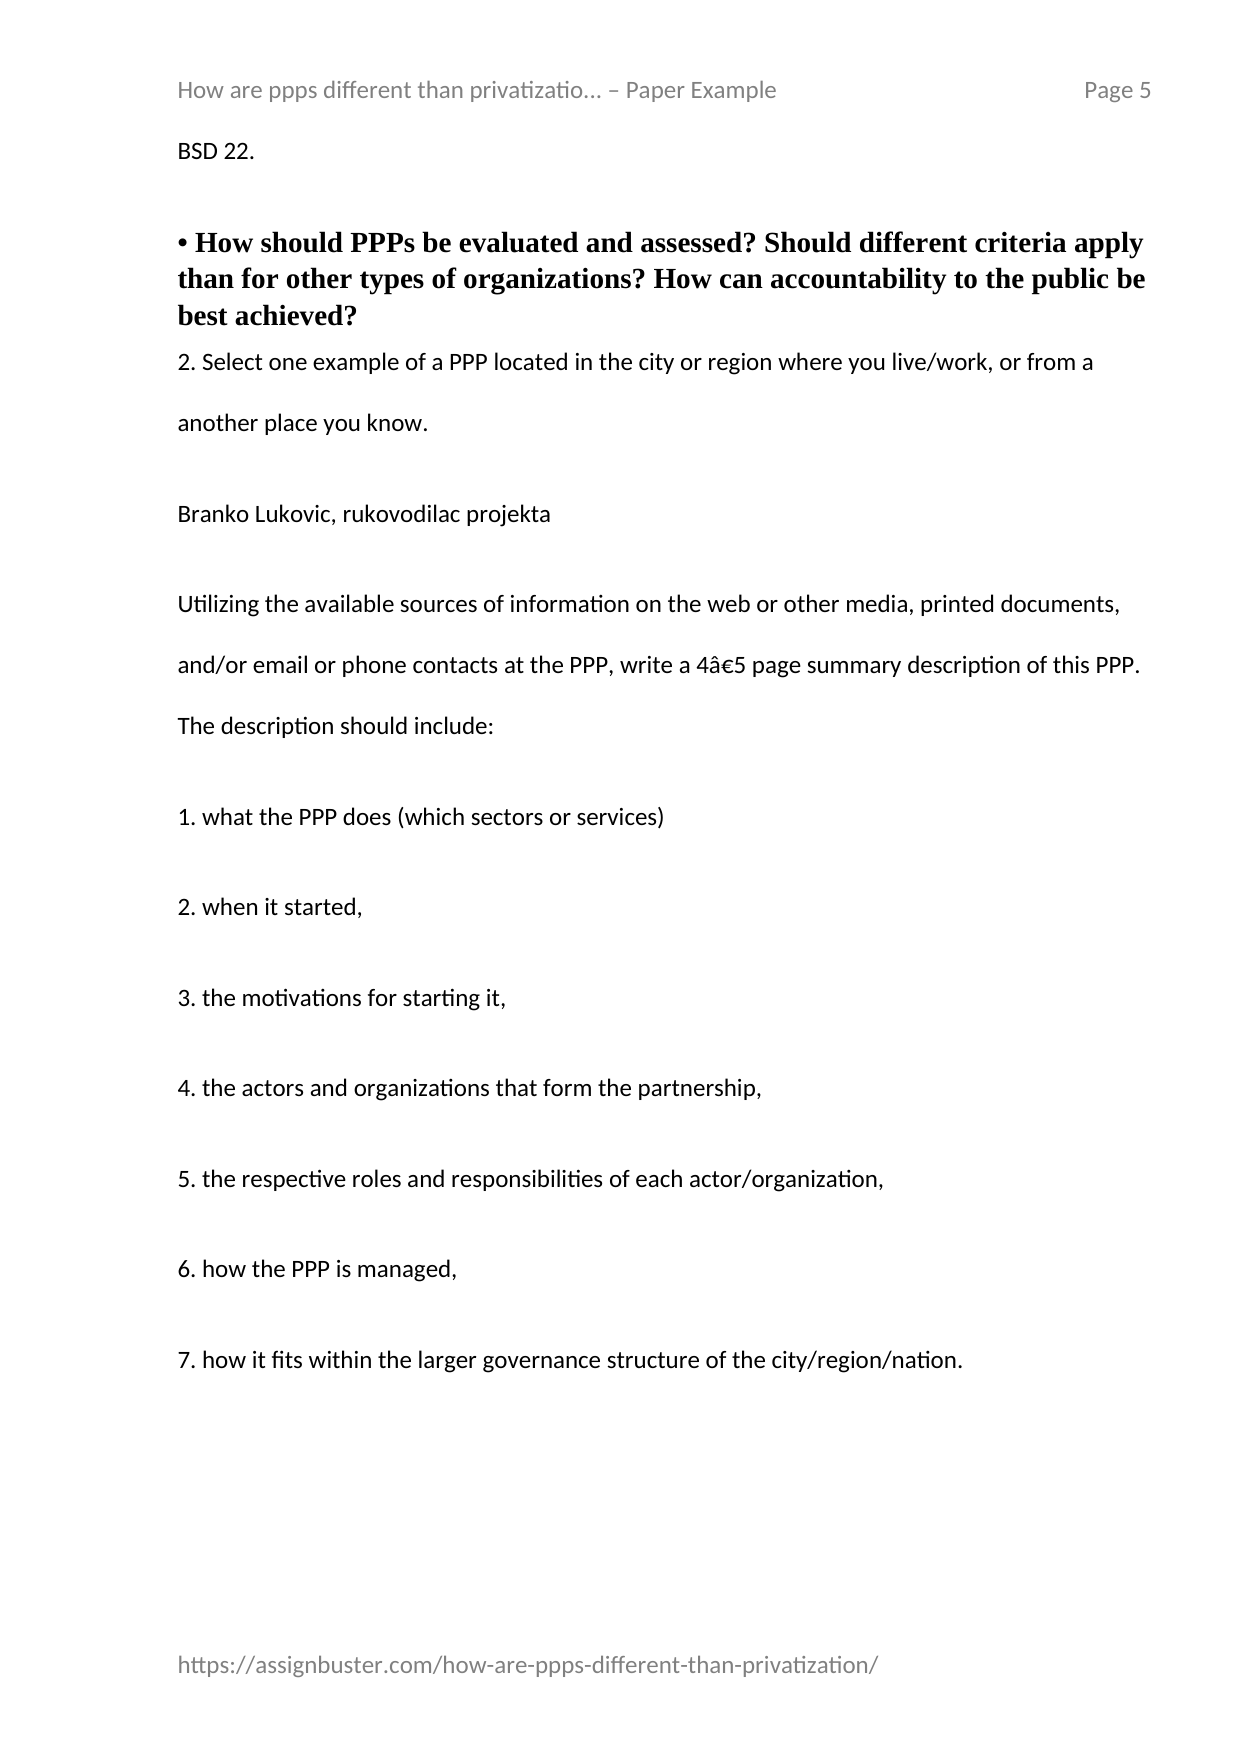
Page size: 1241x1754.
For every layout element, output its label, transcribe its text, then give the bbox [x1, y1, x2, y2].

text Utilizing the available sources of information on the web or other media, printed documents, and/or email or phone contacts at the PPP, write a 4â€5 page summary description of this PPP. The description should include: [177, 588, 1152, 741]
text 6. how the PPP is managed, [177, 1253, 1152, 1284]
text BSD 22. [177, 135, 1152, 165]
text 2. when it started, [177, 891, 1152, 922]
text 7. how it fits within the larger governance structure of the city/region/nation. [177, 1344, 1152, 1374]
subtitle • How should PPPs be evaluated and assessed? Should different criteria apply than for other types of organizations? How can accountability to the public be best achieved? [177, 225, 1152, 331]
text 2. Select one example of a PPP located in the city or region where you live/work, or from a another place you know. [177, 346, 1152, 438]
text Branko Lukovic, rukovodilac projekta [177, 498, 1152, 528]
text 4. the actors and organizations that form the partnership, [177, 1072, 1152, 1103]
text 1. what the PPP does (which sectors or services) [177, 801, 1152, 831]
text 3. the motivations for starting it, [177, 982, 1152, 1012]
text 5. the respective roles and responsibilities of each actor/organization, [177, 1163, 1152, 1193]
